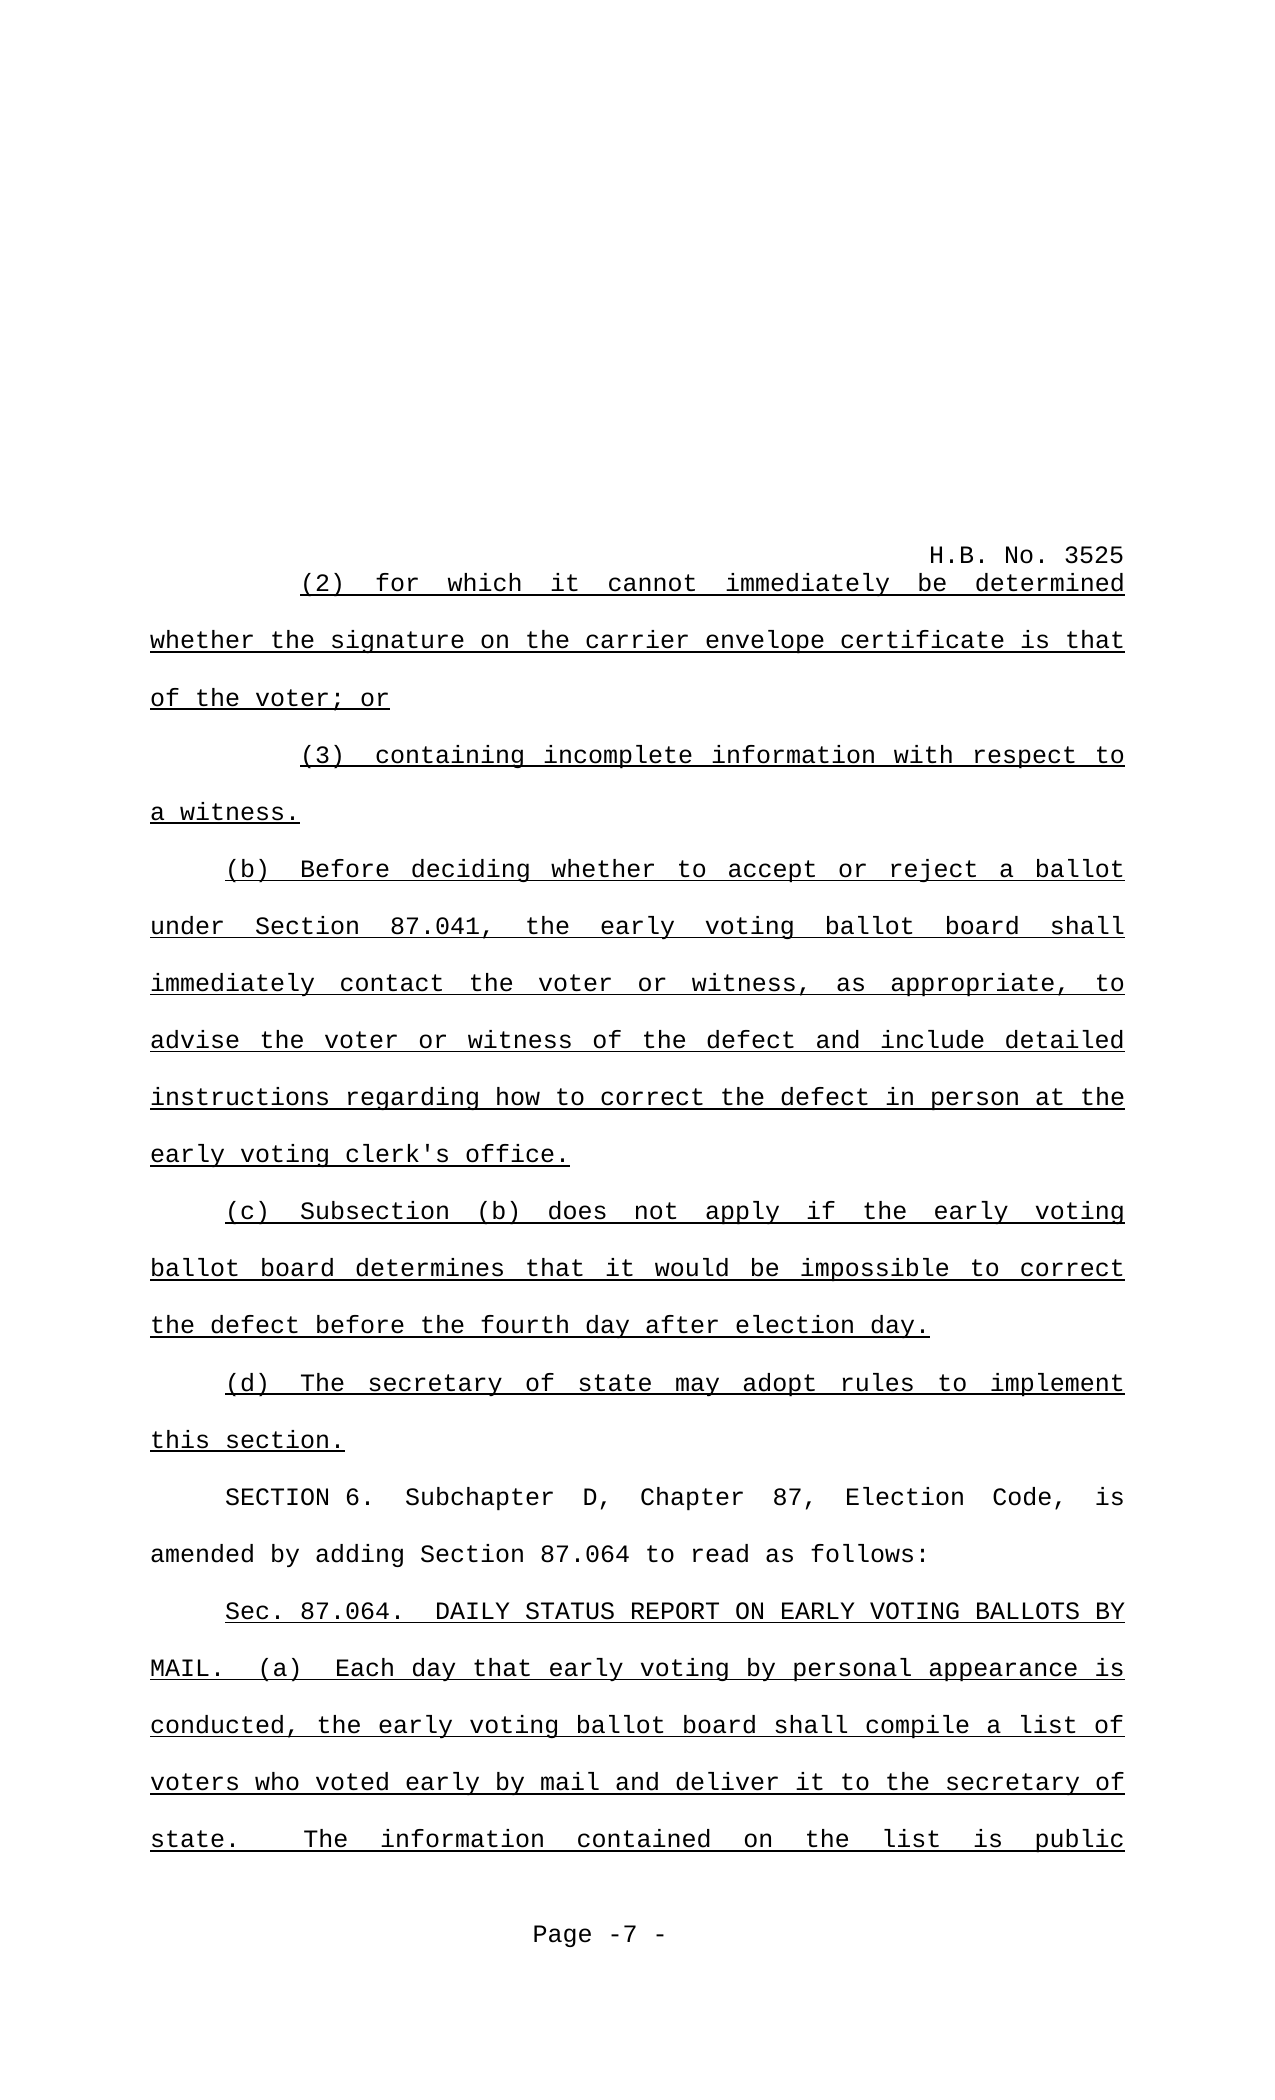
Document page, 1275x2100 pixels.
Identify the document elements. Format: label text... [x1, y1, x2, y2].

text (b) Before deciding whether to accept or reject a ballot under Section 87.041, the early voting ballot board shall immediately contact the voter or witness, as appropriate, to advise the voter or witness of the defect and include detailed instructions regarding how to correct the defect in person at the early voting clerk's office. [150, 1052, 1125, 1108]
text (2) for which it cannot immediately be determined whether the signature on the carrier envelope certificate is that of the voter; or [150, 653, 1125, 713]
text SECTION 6. Subchapter D, Chapter 87, Election Code, is amended by adding Section 87.064 to read as follows: [150, 1484, 1125, 1570]
text (c) Subsection (b) does not apply if the early voting ballot board determines that it would be impossible to correct the defect before the fourth day after election day. [150, 1199, 1125, 1279]
text (c) Subsection (b) does not apply if the early voting ballot board determines that it would be impossible to correct the defect before the fourth day after election day. [150, 1281, 1125, 1341]
text (b) Before deciding whether to accept or reject a ballot under Section 87.041, the early voting ballot board shall immediately contact the voter or witness, as appropriate, to advise the voter or witness of the defect and include detailed instructions regarding how to correct the defect in person at the early voting clerk's office. [150, 1110, 1125, 1170]
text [150, 1795, 1125, 1850]
text (2) for which it cannot immediately be determined whether the signature on the carrier envelope certificate is that of the voter; or [150, 571, 1125, 651]
text (b) Before deciding whether to accept or reject a ballot under Section 87.041, the early voting ballot board shall immediately contact the voter or witness, as appropriate, to advise the voter or witness of the defect and include detailed instructions regarding how to correct the defect in person at the early voting clerk's office. [150, 995, 1125, 1051]
text (b) Before deciding whether to accept or reject a ballot under Section 87.041, the early voting ballot board shall immediately contact the voter or witness, as appropriate, to advise the voter or witness of the defect and include detailed instructions regarding how to correct the defect in person at the early voting clerk's office. [150, 938, 1125, 994]
text (3) containing incomplete information with respect to a witness. [150, 742, 1125, 828]
text (b) Before deciding whether to accept or reject a ballot under Section 87.041, the early voting ballot board shall immediately contact the voter or witness, as appropriate, to advise the voter or witness of the defect and include detailed instructions regarding how to correct the defect in person at the early voting clerk's office. [150, 856, 1125, 937]
text (d) The secretary of state may adopt rules to implement this section. [150, 1370, 1125, 1456]
